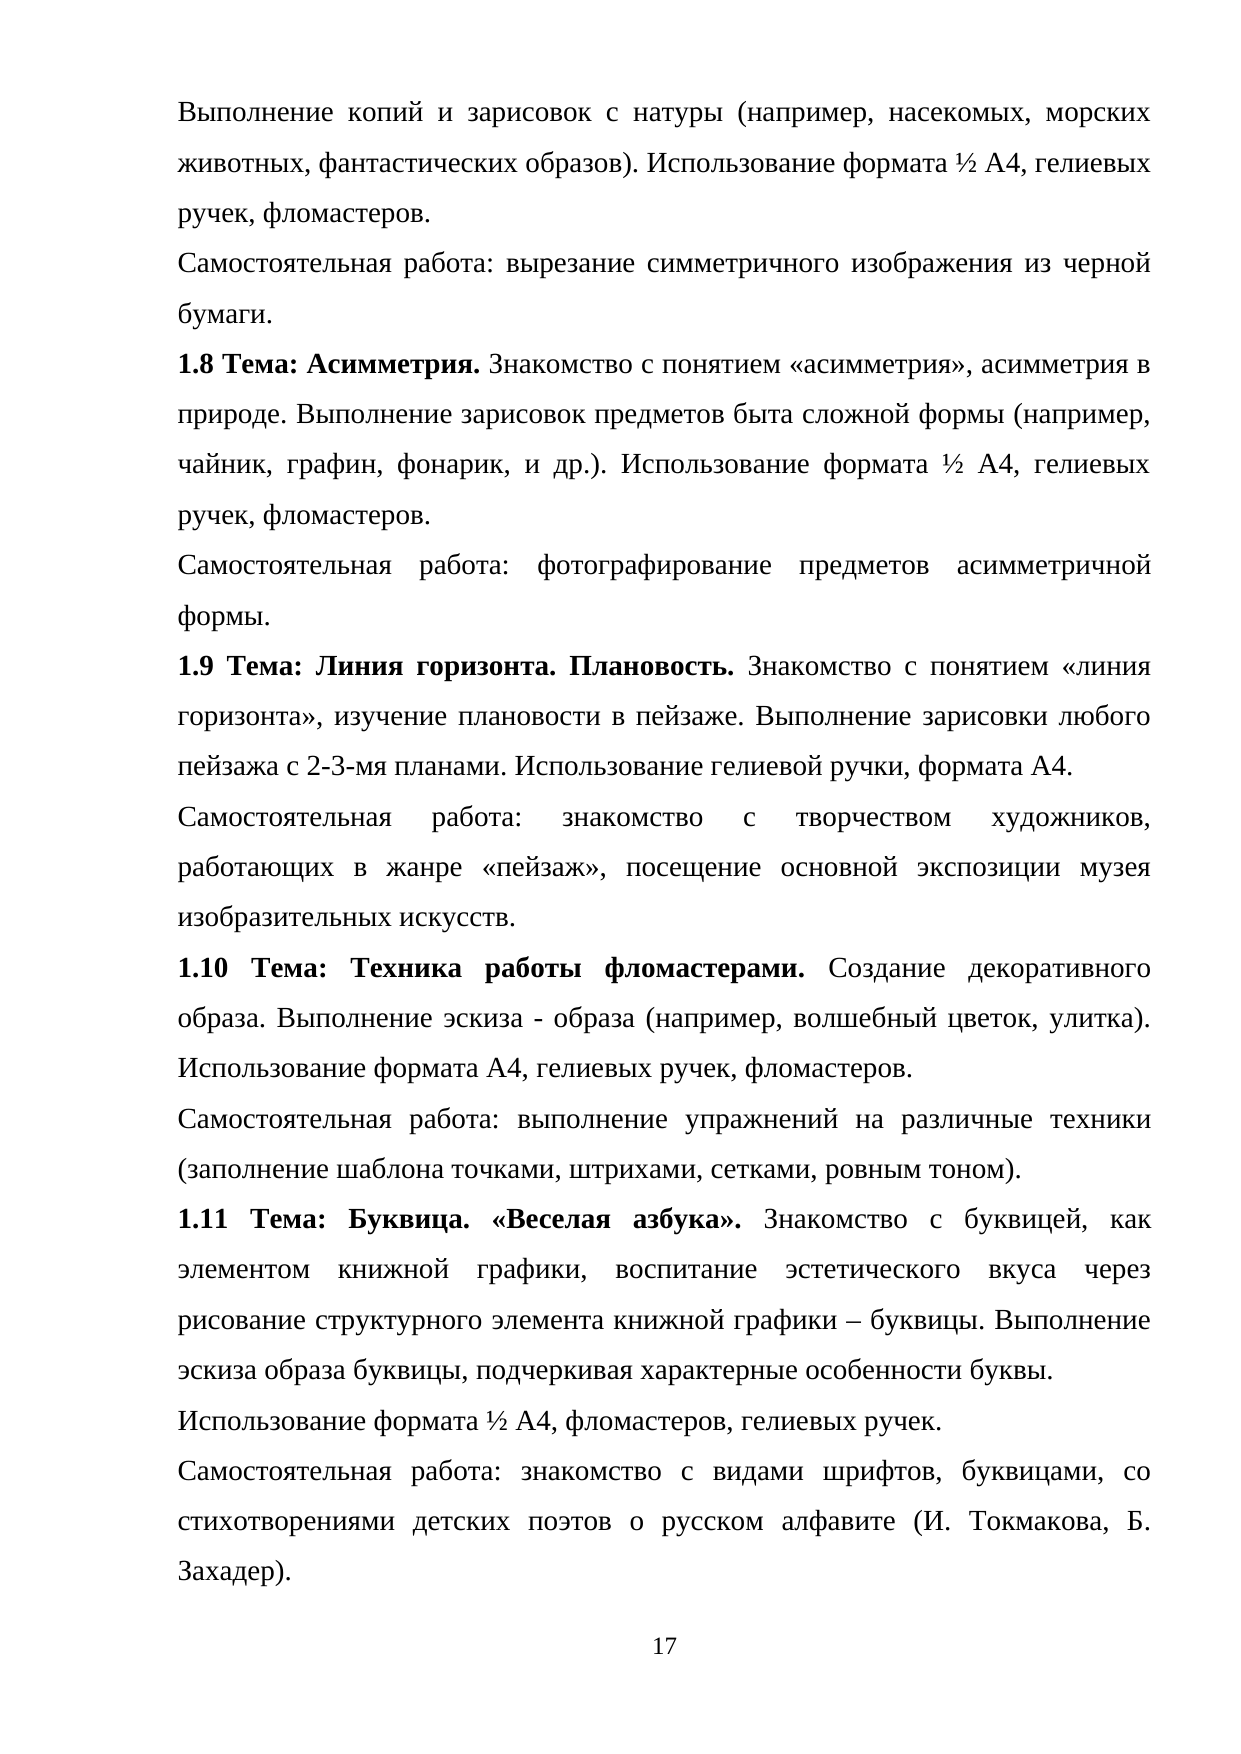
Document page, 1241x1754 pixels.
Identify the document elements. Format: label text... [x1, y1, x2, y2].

text Самостоятельная работа: знакомство с творчеством художников, работающих в жанре «пейзаж», посещение основной экспозиции музея изобразительных искусств. [177, 799, 1152, 933]
text 1.11 Тема: Буквица. «Веселая азбука». Знакомство с буквицей, как элементом книжной графики, воспитание эстетического вкуса через рисование структурного элемента книжной графики – буквицы. Выполнение эскиза образа буквицы, подчеркивая характерные особенности буквы. [177, 1201, 1152, 1386]
text Самостоятельная работа: выполнение упражнений на различные техники (заполнение шаблона точками, штрихами, сетками, ровным тоном). [177, 1101, 1152, 1184]
text 1.10 Тема: Техника работы фломастерами. Создание декоративного образа. Выполнение эскиза - образа (например, волшебный цветок, улитка). Использование формата А4, гелиевых ручек, фломастеров. [177, 950, 1152, 1084]
text Использование формата ½ А4, фломастеров, гелиевых ручек. [177, 1403, 1152, 1436]
text Самостоятельная работа: вырезание симметричного изображения из черной бумаги. [177, 245, 1152, 329]
text Самостоятельная работа: знакомство с видами шрифтов, буквицами, со стихотворениями детских поэтов о русском алфавите (И. Токмакова, Б. Захадер). [177, 1453, 1152, 1587]
text Выполнение копий и зарисовок с натуры (например, насекомых, морских животных, фантастических образов). Использование формата ½ А4, гелиевых ручек, фломастеров. [177, 94, 1152, 229]
text Самостоятельная работа: фотографирование предметов асимметричной формы. [177, 547, 1152, 631]
text 1.8 Тема: Асимметрия. Знакомство с понятием «асимметрия», асимметрия в природе. Выполнение зарисовок предметов быта сложной формы (например, чайник, графин, фонарик, и др.). Использование формата ½ А4, гелиевых ручек, фломастеров. [177, 346, 1152, 531]
text 1.9 Тема: Линия горизонта. Плановость. Знакомство с понятием «линия горизонта», изучение плановости в пейзаже. Выполнение зарисовки любого пейзажа с 2-3-мя планами. Использование гелиевой ручки, формата А4. [177, 648, 1152, 782]
